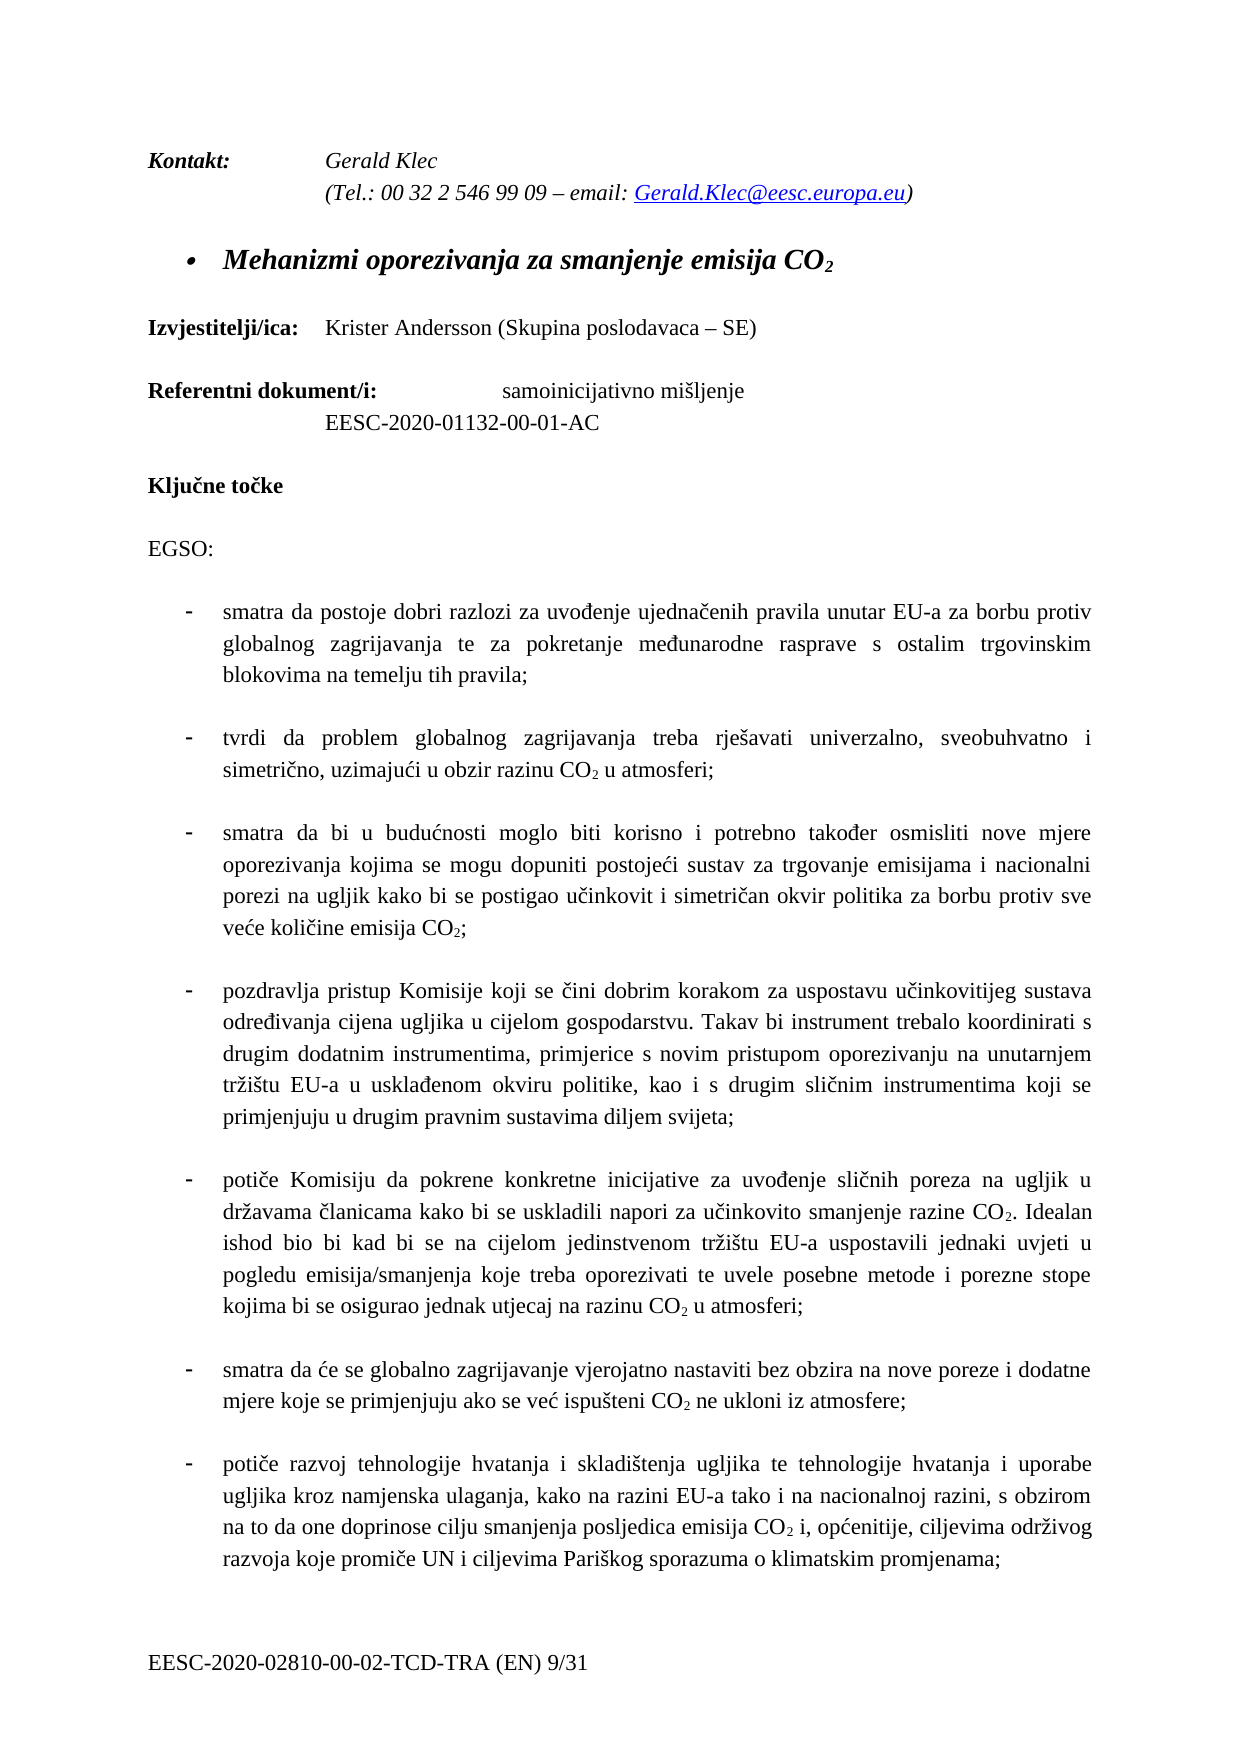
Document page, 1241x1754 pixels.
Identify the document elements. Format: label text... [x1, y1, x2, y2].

text EGSO: [148, 535, 1093, 561]
list potiče razvoj tehnologije hvatanja i skladištenja ugljika te tehnologije hvatanja i uporabe ugljika kroz namjenska ulaganja, kako na razini EU-a tako i na nacionalnoj razini, s obzirom na to da one doprinose cilju smanjenja posljedica emisija CO2 i, općenitije, ciljevima održivog razvoja koje promiče UN i ciljevima Pariškog sporazuma o klimatskim promjenama; [185, 1450, 1093, 1571]
list smatra da bi u budućnosti moglo biti korisno i potrebno također osmisliti nove mjere oporezivanja kojima se mogu dopuniti postojeći sustav za trgovanje emisijama i nacionalni porezi na ugljik kako bi se postigao učinkovit i simetričan okvir politika za borbu protiv sve veće količine emisija CO2; [185, 819, 1093, 940]
text (Tel.: 00 32 2 546 99 09 – email: Gerald.Klec@eesc.europa.eu) [325, 179, 1093, 206]
text Referentni dokument/i: samoinicijativno mišljenje [148, 377, 1093, 403]
list Mehanizmi oporezivanja za smanjenje emisija CO2 [185, 242, 1093, 276]
text Kontakt: Gerald Klec [148, 148, 1093, 174]
text EESC-2020-01132-00-01-AC [325, 409, 1093, 435]
list pozdravlja pristup Komisije koji se čini dobrim korakom za uspostavu učinkovitijeg sustava određivanja cijena ugljika u cijelom gospodarstvu. Takav bi instrument trebalo koordinirati s drugim dodatnim instrumentima, primjerice s novim pristupom oporezivanju na unutarnjem tržištu EU-a u usklađenom okviru politike, kao i s drugim sličnim instrumentima koji se primjenjuju u drugim pravnim sustavima diljem svijeta; [185, 977, 1093, 1129]
list smatra da postoje dobri razlozi za uvođenje ujednačenih pravila unutar EU-a za borbu protiv globalnog zagrijavanja te za pokretanje međunarodne rasprave s ostalim trgovinskim blokovima na temelju tih pravila; [185, 598, 1093, 688]
text Ključne točke [148, 472, 1093, 498]
list potiče Komisiju da pokrene konkretne inicijative za uvođenje sličnih poreza na ugljik u državama članicama kako bi se uskladili napori za učinkovito smanjenje razine CO2. Idealan ishod bio bi kad bi se na cijelom jedinstvenom tržištu EU-a uspostavili jednaki uvjeti u pogledu emisija/smanjenja koje treba oporezivati te uvele posebne metode i porezne stope kojima bi se osigurao jednak utjecaj na razinu CO2 u atmosferi; [185, 1166, 1093, 1319]
list smatra da će se globalno zagrijavanje vjerojatno nastaviti bez obzira na nove poreze i dodatne mjere koje se primjenjuju ako se već ispušteni CO2 ne ukloni iz atmosfere; [185, 1356, 1093, 1413]
list tvrdi da problem globalnog zagrijavanja treba rješavati univerzalno, sveobuhvatno i simetrično, uzimajući u obzir razinu CO2 u atmosferi; [185, 724, 1093, 782]
text Izvjestitelji/ica: Krister Andersson (Skupina poslodavaca – SE) [148, 314, 1093, 340]
